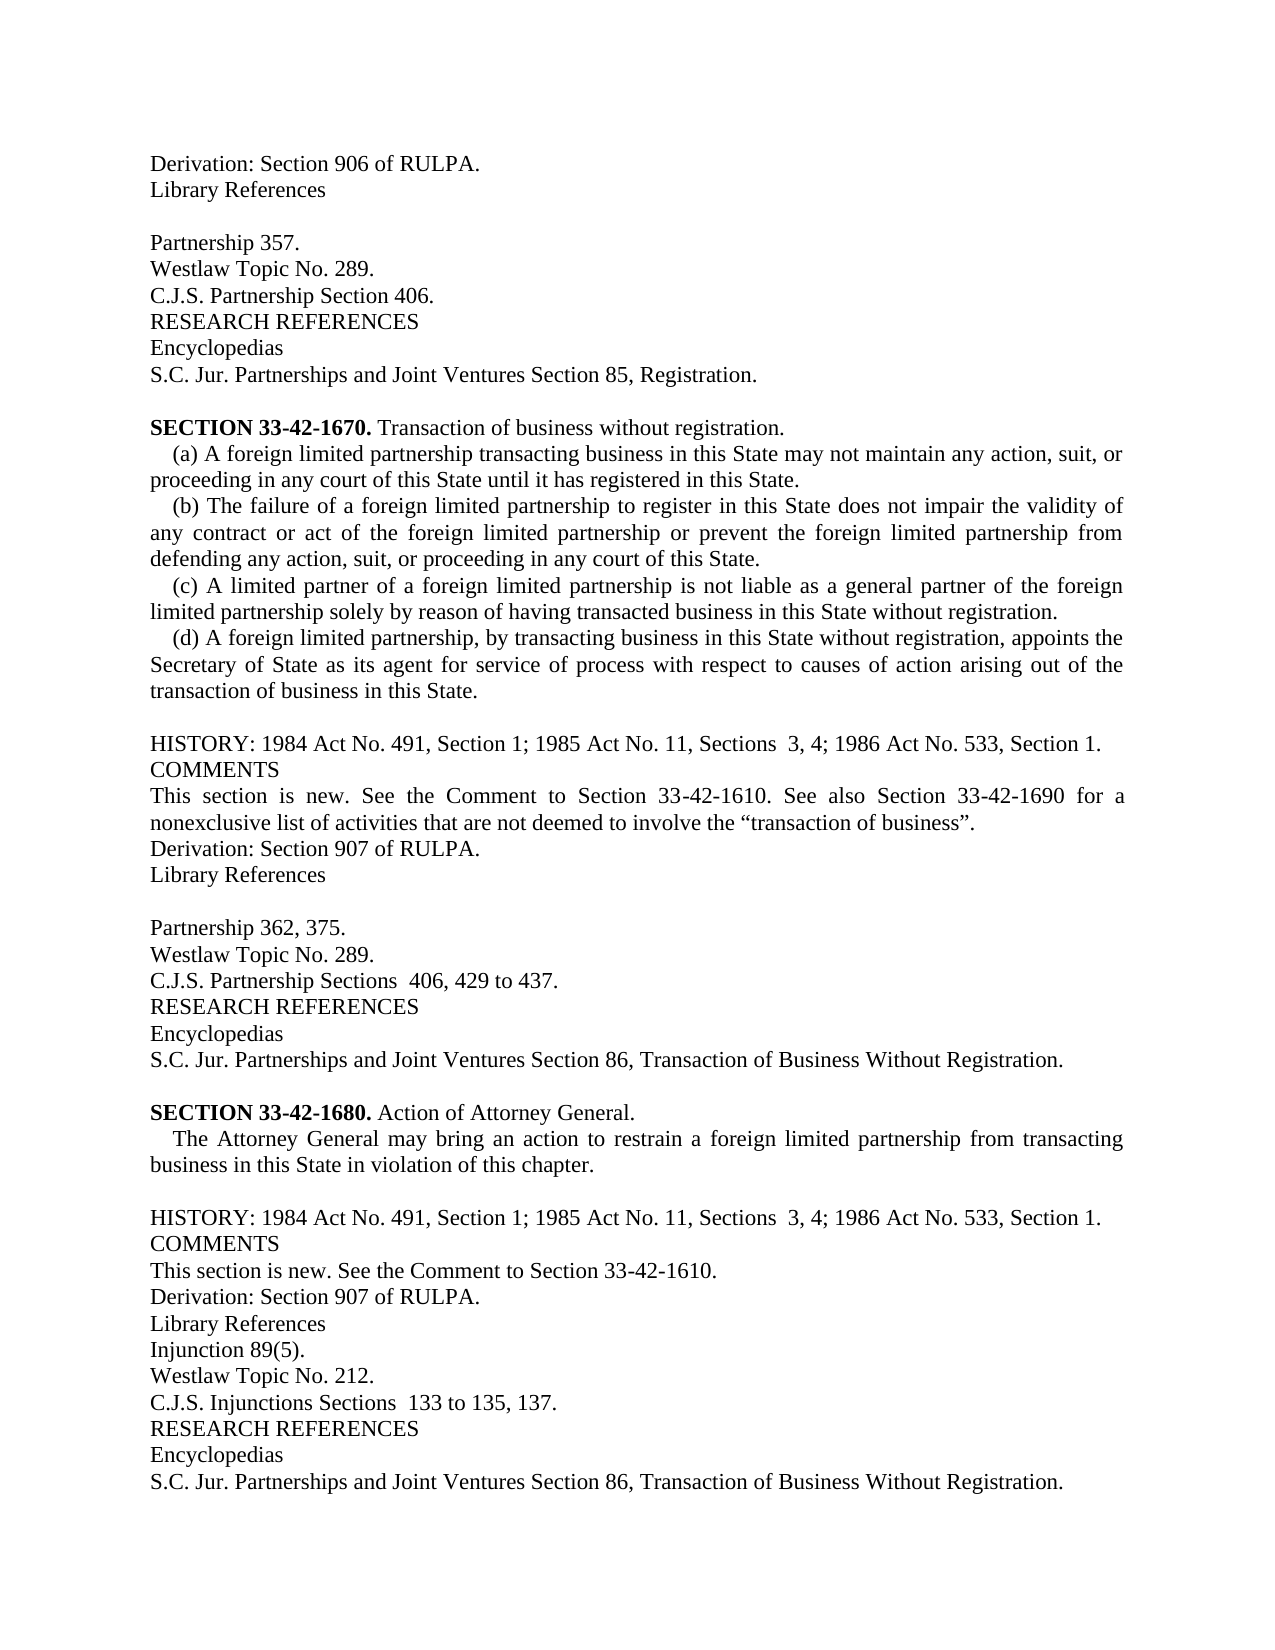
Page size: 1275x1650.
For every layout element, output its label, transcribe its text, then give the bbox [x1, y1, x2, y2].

text Derivation: Section 907 of RULPA. [150, 835, 1125, 862]
text The Attorney General may bring an action to restrain a foreign limited partnership from transacting business in this State in violation of this chapter. [150, 1125, 1125, 1178]
text SECTION 33-42-1670. Transaction of business without registration. [150, 413, 1125, 440]
text RESEARCH REFERENCES [150, 1415, 1125, 1441]
text Encyclopedias [150, 1020, 1125, 1046]
text Encyclopedias [150, 1441, 1125, 1468]
text C.J.S. Partnership Section 406. [150, 282, 1125, 308]
text Encyclopedias [150, 334, 1125, 361]
text Westlaw Topic No. 212. [150, 1362, 1125, 1389]
text (d) A foreign limited partnership, by transacting business in this State without registration, appoints the Secretary of State as its agent for service of process with respect to causes of action arising out of the transaction of business in this State. [150, 624, 1125, 703]
text HISTORY: 1984 Act No. 491, Section 1; 1985 Act No. 11, Sections 3, 4; 1986 Act No. 533, Section 1. [150, 730, 1125, 756]
text Westlaw Topic No. 289. [150, 941, 1125, 967]
text SECTION 33-42-1680. Action of Attorney General. [150, 1099, 1125, 1125]
text COMMENTS [150, 756, 1125, 782]
text Westlaw Topic No. 289. [150, 255, 1125, 282]
text COMMENTS [150, 1231, 1125, 1257]
text (b) The failure of a foreign limited partnership to register in this State does not impair the validity of any contract or act of the foreign limited partnership or prevent the foreign limited partnership from defending any action, suit, or proceeding in any court of this State. [150, 493, 1125, 572]
text (a) A foreign limited partnership transacting business in this State may not maintain any action, suit, or proceeding in any court of this State until it has registered in this State. [150, 440, 1125, 493]
text C.J.S. Injunctions Sections 133 to 135, 137. [150, 1389, 1125, 1415]
text This section is new. See the Comment to Section 33-42-1610. [150, 1257, 1125, 1283]
text Library References [150, 862, 1125, 888]
text RESEARCH REFERENCES [150, 308, 1125, 334]
text Partnership 357. [150, 229, 1125, 255]
text RESEARCH REFERENCES [150, 993, 1125, 1020]
text Derivation: Section 906 of RULPA. [150, 150, 1125, 176]
text S.C. Jur. Partnerships and Joint Ventures Section 86, Transaction of Business Without Registration. [150, 1046, 1125, 1072]
text HISTORY: 1984 Act No. 491, Section 1; 1985 Act No. 11, Sections 3, 4; 1986 Act No. 533, Section 1. [150, 1204, 1125, 1231]
text S.C. Jur. Partnerships and Joint Ventures Section 85, Registration. [150, 361, 1125, 387]
text Derivation: Section 907 of RULPA. [150, 1283, 1125, 1309]
text Partnership 362, 375. [150, 914, 1125, 941]
text Injunction 89(5). [150, 1336, 1125, 1362]
text This section is new. See the Comment to Section 33-42-1610. See also Section 33-42-1690 for a nonexclusive list of activities that are not deemed to involve the “transaction of business”. [150, 782, 1125, 835]
text (c) A limited partner of a foreign limited partnership is not liable as a general partner of the foreign limited partnership solely by reason of having transacted business in this State without registration. [150, 572, 1125, 624]
text Library References [150, 1309, 1125, 1336]
text Library References [150, 176, 1125, 203]
text C.J.S. Partnership Sections 406, 429 to 437. [150, 967, 1125, 993]
text S.C. Jur. Partnerships and Joint Ventures Section 86, Transaction of Business Without Registration. [150, 1468, 1125, 1494]
